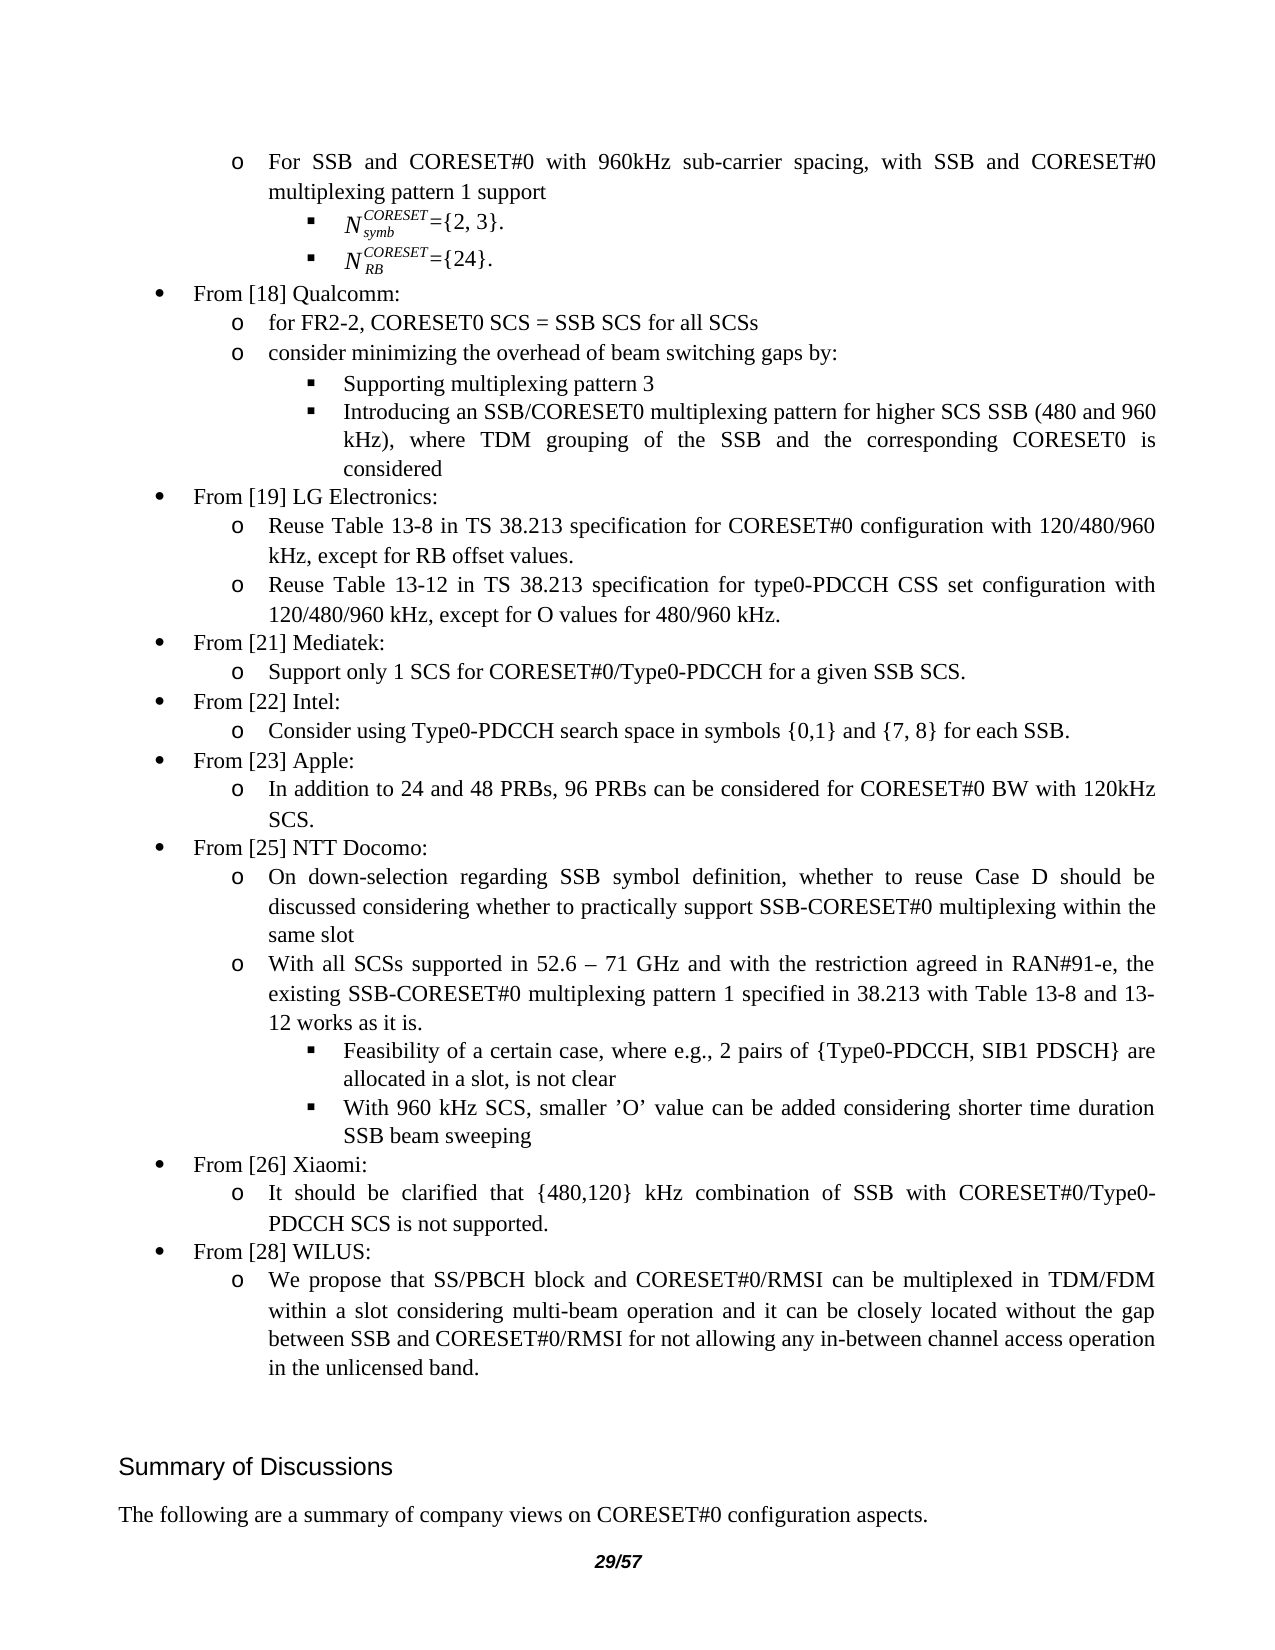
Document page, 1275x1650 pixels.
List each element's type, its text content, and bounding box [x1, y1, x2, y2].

list Support only 1 SCS for CORESET#0/Type0-PDCCH for a given SSB SCS. [231, 658, 1157, 686]
list Consider using Type0-PDCCH search space in symbols {0,1} and {7, 8} for each SSB. [231, 717, 1157, 745]
list From [21] Mediatek: [156, 629, 1157, 656]
list From [26] Xiaomi: [156, 1151, 1157, 1177]
text The following are a summary of company views on CORESET#0 configuration aspects. [118, 1501, 1157, 1528]
list For SSB and CORESET#0 with 960kHz sub-carrier spacing, with SSB and CORESET#0 multiplexing pattern 1 support [231, 148, 1157, 204]
list ={2, 3}. [306, 206, 1157, 241]
list From [28] WILUS: [156, 1238, 1157, 1264]
list From [19] LG Electronics: [156, 483, 1157, 510]
list Introducing an SSB/CORESET0 multiplexing pattern for higher SCS SSB (480 and 960 kHz), where TDM grouping of the SSB and the corresponding CORESET0 is considered [306, 398, 1157, 481]
list for FR2-2, CORESET0 SCS = SSB SCS for all SCSs [231, 309, 1157, 337]
list On down-selection regarding SSB symbol definition, whether to reuse Case D should be discussed considering whether to practically support SSB-CORESET#0 multiplexing within the same slot [231, 863, 1157, 948]
list It should be clarified that {480,120} kHz combination of SSB with CORESET#0/Type0-PDCCH SCS is not supported. [231, 1179, 1157, 1236]
list Feasibility of a certain case, where e.g., 2 pairs of {Type0-PDCCH, SIB1 PDSCH} are allocated in a slot, is not clear [306, 1037, 1157, 1092]
subtitle Summary of Discussions [118, 1451, 1157, 1480]
list From [23] Apple: [156, 747, 1157, 773]
list From [22] Intel: [156, 688, 1157, 714]
list We propose that SS/PBCH block and CORESET#0/RMSI can be multiplexed in TDM/FDM within a slot considering multi-beam operation and it can be closely located without the gap between SSB and CORESET#0/RMSI for not allowing any in-between channel access operation in the unlicensed band. [231, 1266, 1157, 1380]
list From [18] Qualcomm: [156, 280, 1157, 307]
list With 960 kHz SCS, smaller ’O’ value can be added considering shorter time duration SSB beam sweeping [306, 1094, 1157, 1149]
list From [25] NTT Docomo: [156, 834, 1157, 861]
list Reuse Table 13-12 in TS 38.213 specification for type0-PDCCH CSS set configuration with 120/480/960 kHz, except for O values for 480/960 kHz. [231, 571, 1157, 627]
list With all SCSs supported in 52.6 – 71 GHz and with the restriction agreed in RAN#91-e, the existing SSB-CORESET#0 multiplexing pattern 1 specified in 38.213 with Table 13-8 and 13-12 works as it is. [231, 950, 1157, 1035]
list ={24}. [306, 243, 1157, 278]
list In addition to 24 and 48 PRBs, 96 PRBs can be considered for CORESET#0 BW with 120kHz SCS. [231, 776, 1157, 832]
list consider minimizing the overhead of beam switching gaps by: [231, 339, 1157, 367]
list Supporting multiplexing pattern 3 [306, 370, 1157, 396]
list Reuse Table 13-8 in TS 38.213 specification for CORESET#0 configuration with 120/480/960 kHz, except for RB offset values. [231, 512, 1157, 568]
